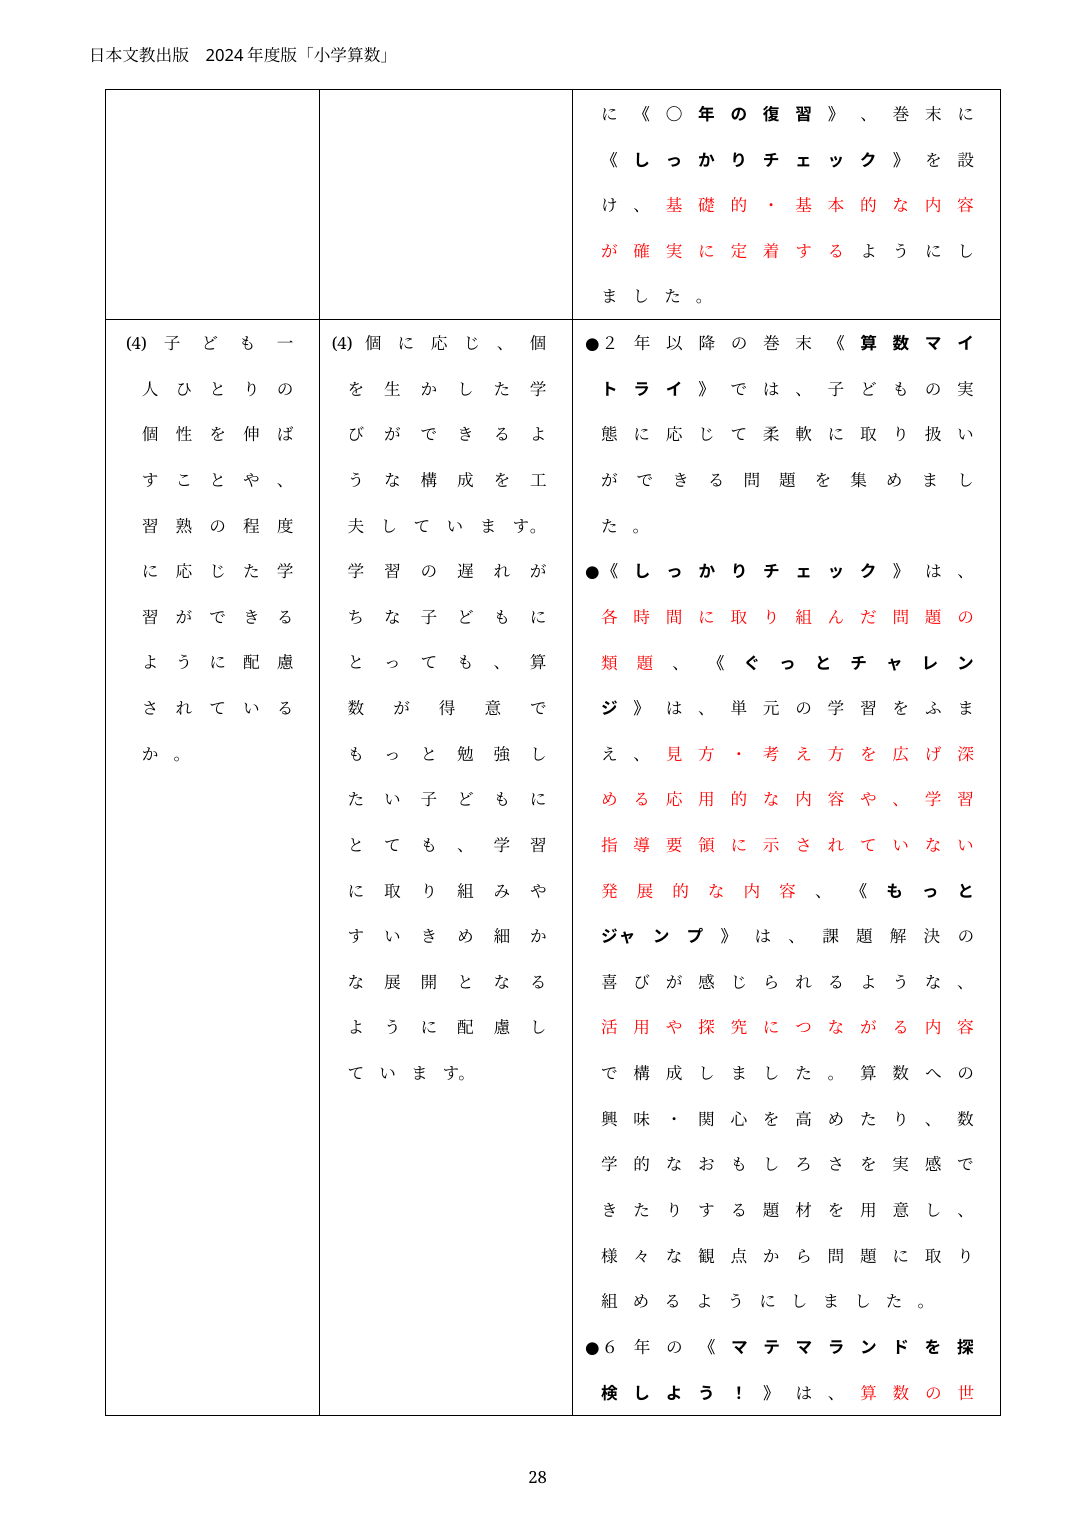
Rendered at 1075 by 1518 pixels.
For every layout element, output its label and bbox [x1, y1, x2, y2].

table_cell [573, 320, 1000, 1414]
table_cell [320, 320, 572, 1414]
table_cell [106, 90, 319, 318]
table_cell [106, 320, 319, 1414]
table_cell [573, 90, 1000, 318]
table_cell [320, 90, 572, 318]
